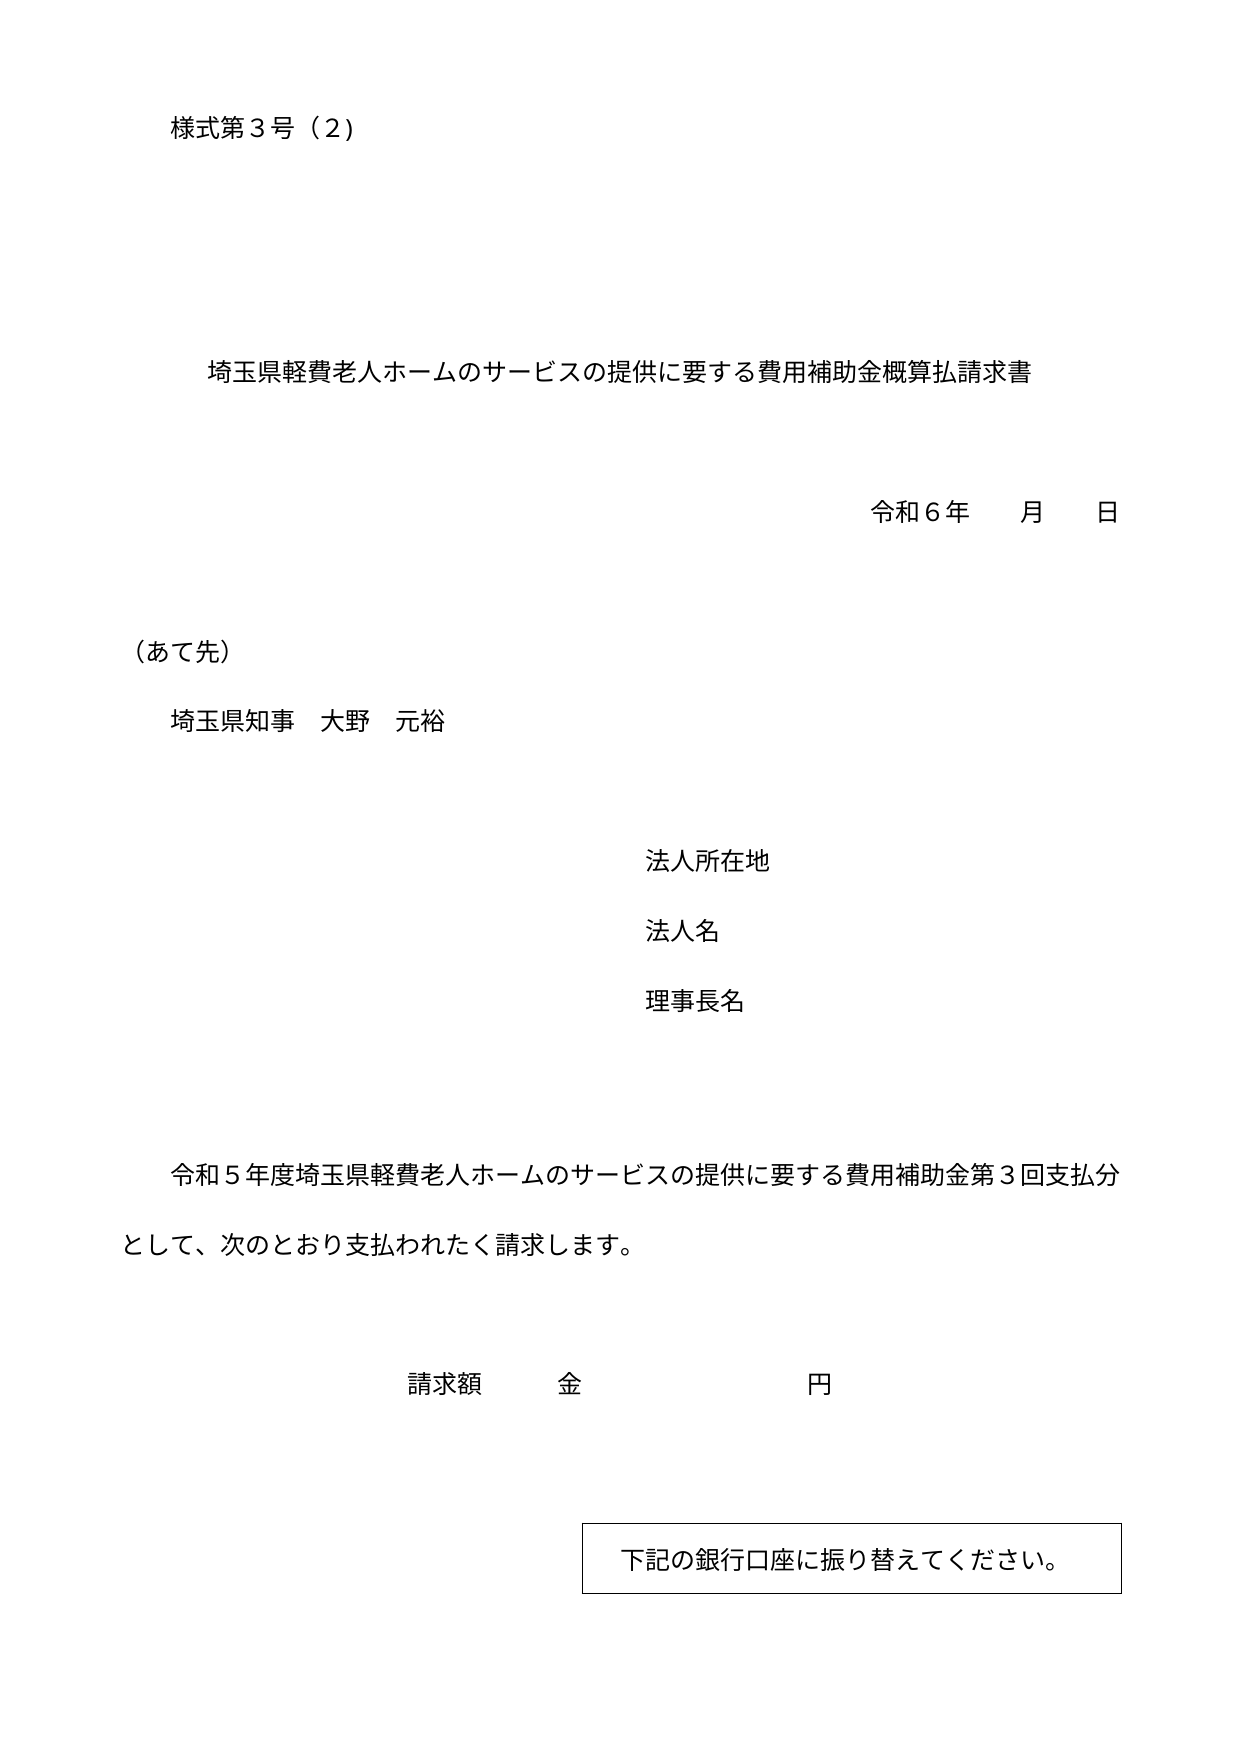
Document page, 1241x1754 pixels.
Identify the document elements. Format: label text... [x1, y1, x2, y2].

table_header 下記の銀行口座に振り替えてください。 [583, 1524, 1121, 1593]
text 理事長名 [622, 964, 1120, 1034]
text 法人名 [622, 894, 1120, 964]
text 様式第３号（２) [145, 92, 1120, 162]
text 埼玉県知事 大野 元裕 [145, 685, 1120, 755]
text 令和５年度埼玉県軽費老人ホームのサービスの提供に要する費用補助金第３回支払分として、次のとおり支払われたく請求します。 [120, 1139, 1120, 1278]
text 請求額 金 円 [120, 1348, 1120, 1418]
text 法人所在地 [622, 824, 1120, 894]
text 令和６年 月 日 [848, 476, 1120, 545]
text 埼玉県軽費老人ホームのサービスの提供に要する費用補助金概算払請求書 [120, 336, 1120, 406]
text （あて先） [120, 615, 1120, 685]
